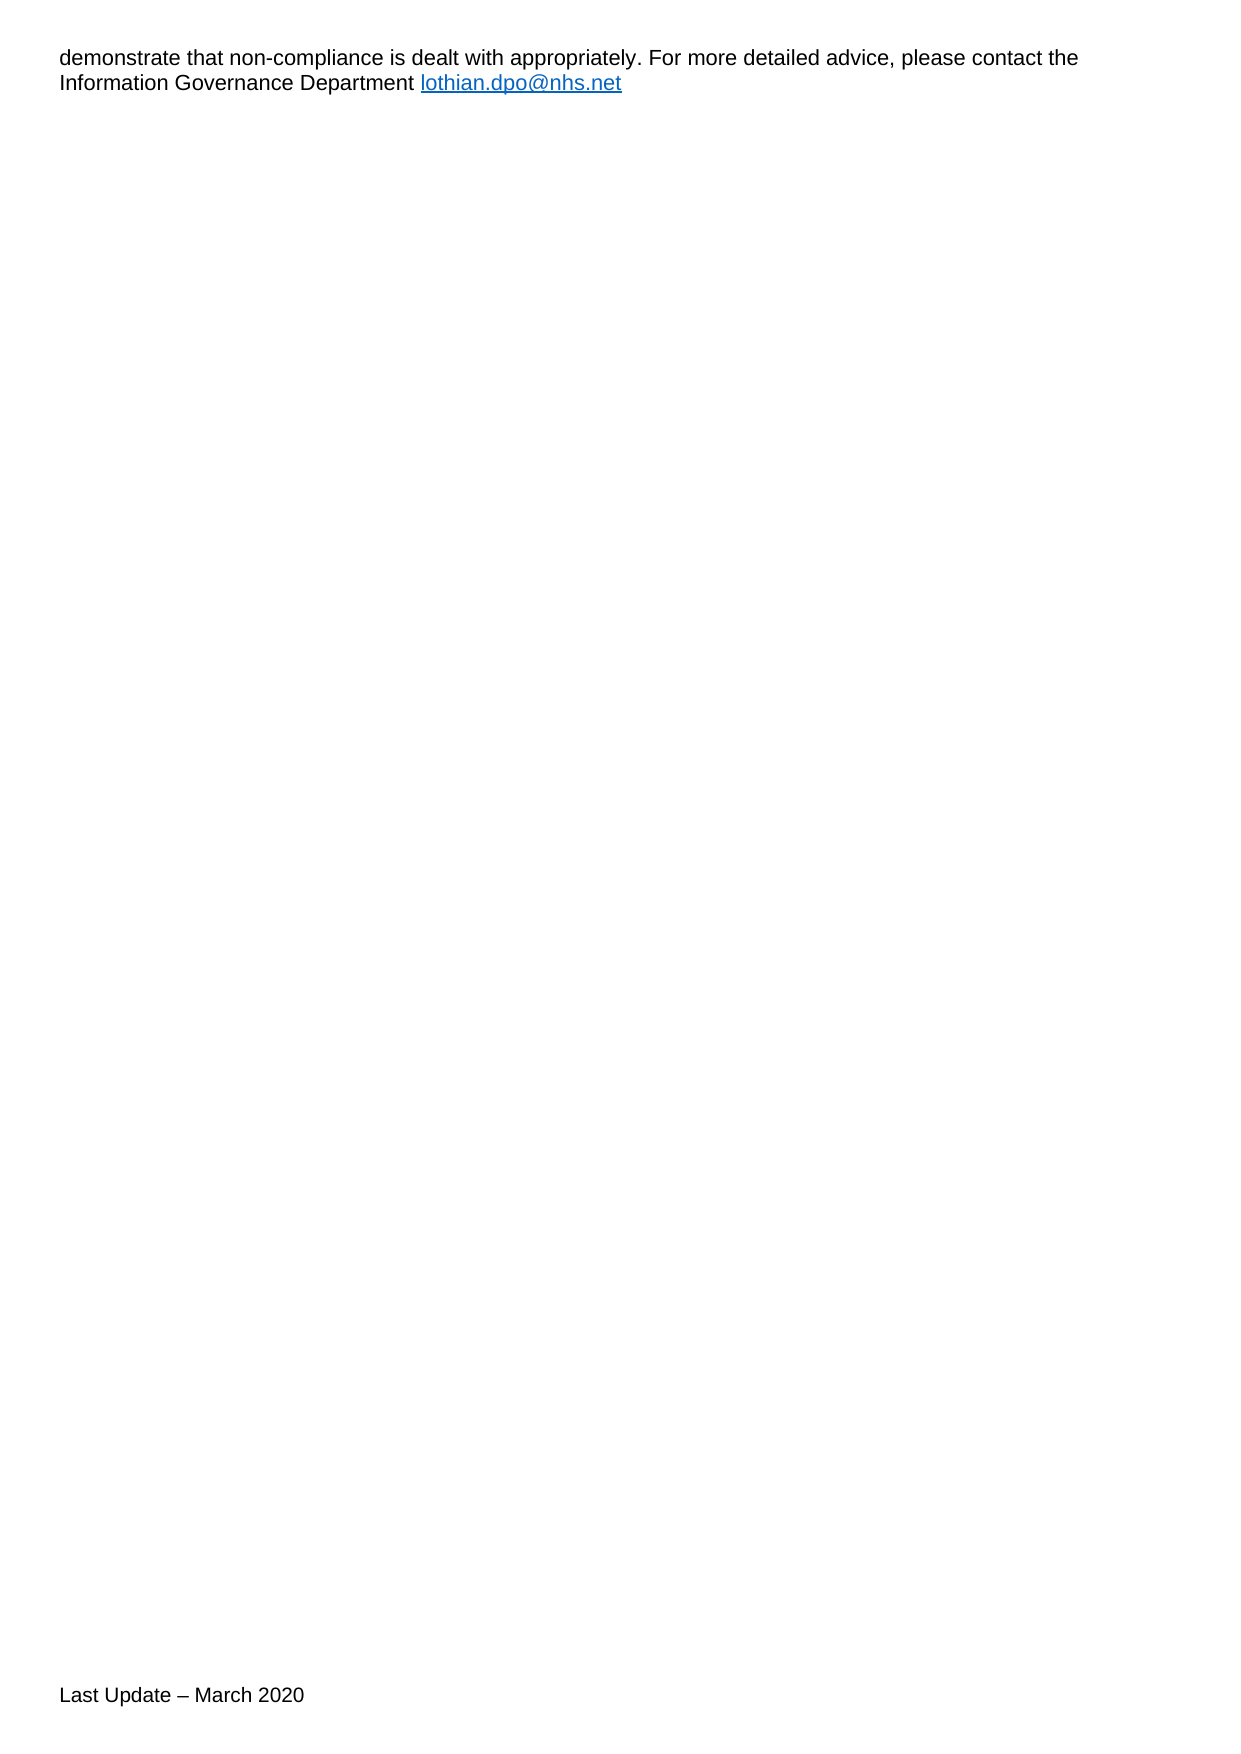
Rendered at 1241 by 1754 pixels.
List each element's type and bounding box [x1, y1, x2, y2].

text [59, 44, 1181, 95]
